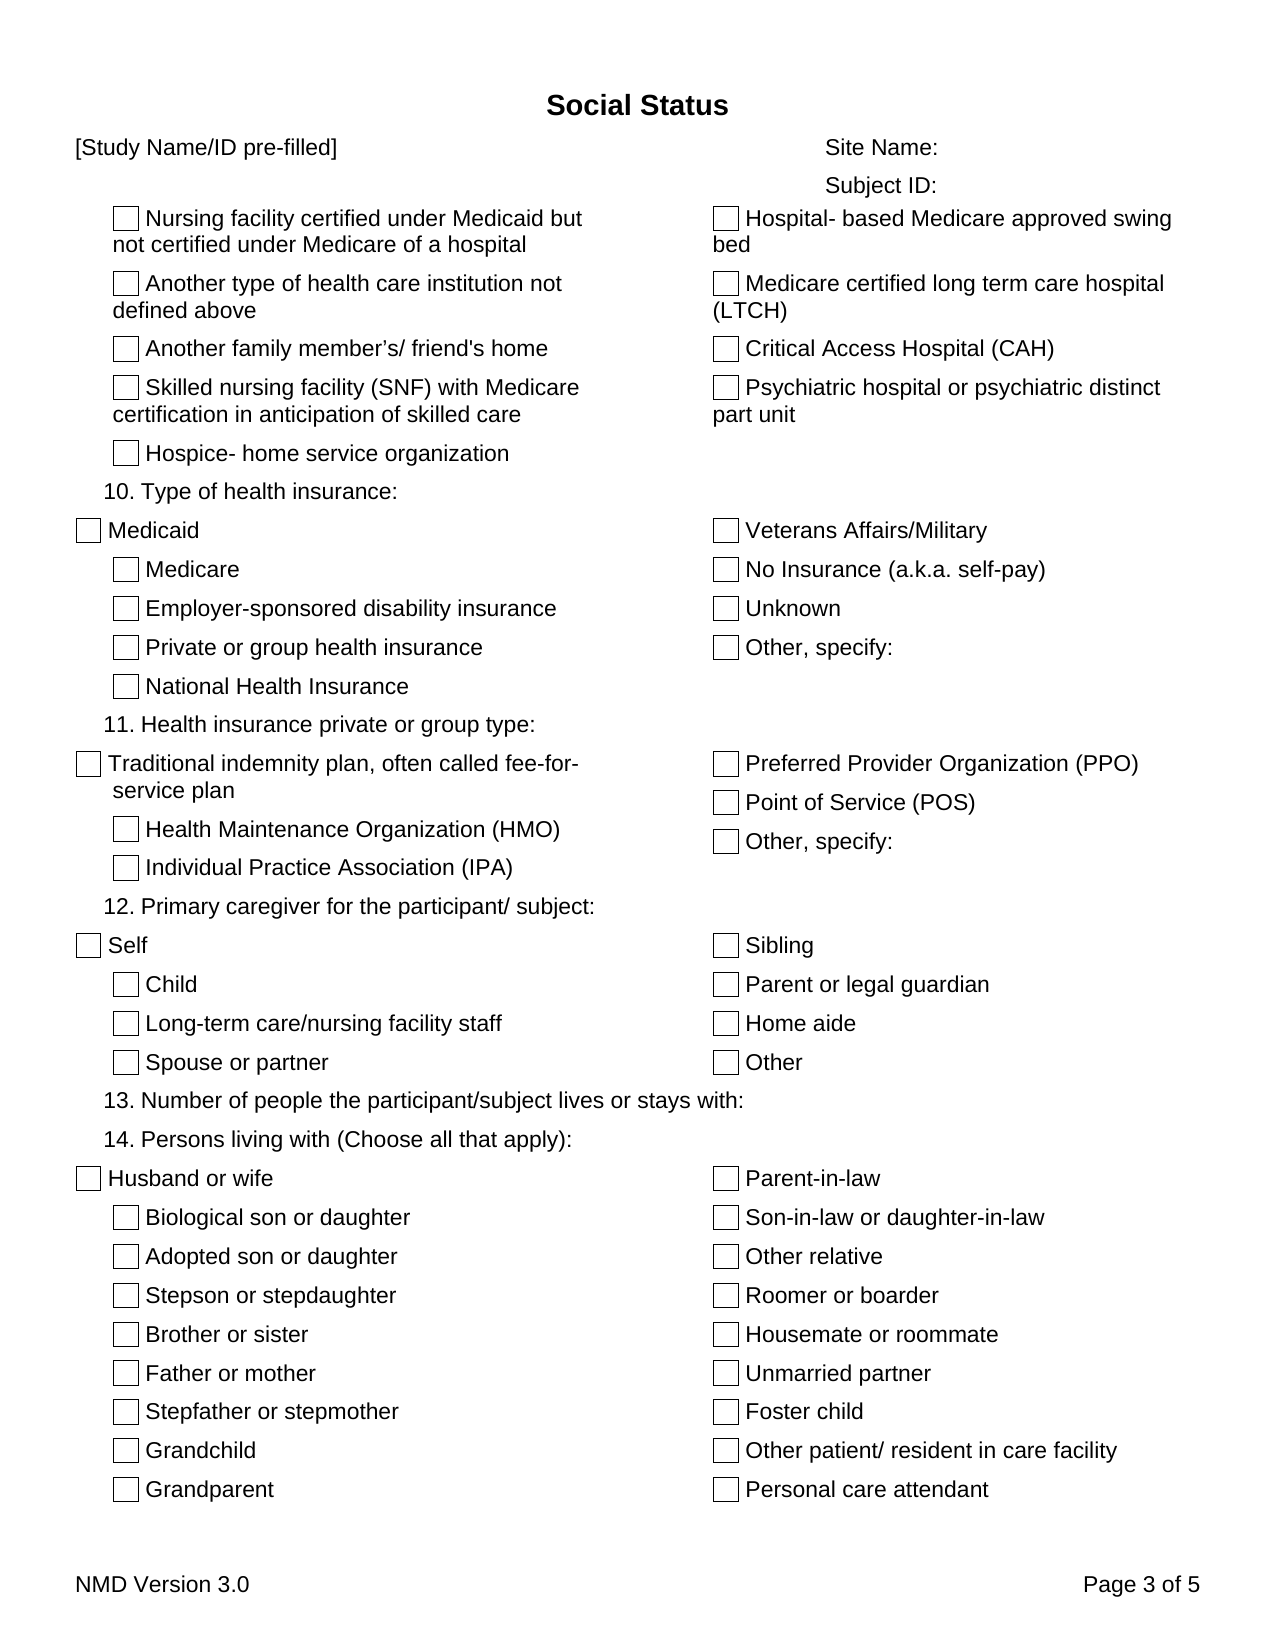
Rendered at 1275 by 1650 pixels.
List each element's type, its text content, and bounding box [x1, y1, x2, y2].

text Long-term care/nursing facility staff [112, 1010, 600, 1036]
text Grandchild [112, 1437, 600, 1463]
text Health Maintenance Organization (HMO) [139, 816, 600, 842]
text Other patient/ resident in care facility [712, 1437, 1200, 1463]
text Stepson or stepdaughter [112, 1282, 600, 1308]
text Other, specify: [712, 828, 1200, 854]
text Employer-sponsored disability insurance [112, 595, 600, 621]
text Other, specify: [712, 634, 1200, 660]
text Foster child [712, 1398, 1200, 1425]
list Persons living with (Choose all that apply): [103, 1126, 1200, 1153]
text Another type of health care institution not defined above [112, 270, 600, 323]
text Biological son or daughter [112, 1204, 600, 1230]
text Father or mother [112, 1359, 600, 1386]
text Grandparent [112, 1476, 600, 1502]
text Skilled nursing facility (SNF) with Medicare certification in anticipation of skilled care [112, 374, 600, 427]
text Stepfather or stepmother [112, 1398, 600, 1425]
text Other relative [712, 1243, 1200, 1269]
text Housemate or roommate [712, 1321, 1200, 1347]
text Personal care attendant [712, 1476, 1200, 1502]
text Unmarried partner [712, 1359, 1200, 1386]
text Medicaid [75, 517, 600, 543]
list Primary caregiver for the participant/ subject: [103, 893, 1200, 919]
text Traditional indemnity plan, often called fee-for-service plan [75, 750, 600, 803]
text Veterans Affairs/Military [712, 517, 1200, 543]
text Son-in-law or daughter-in-law [712, 1204, 1200, 1230]
text Home aide [712, 1010, 1200, 1036]
text Other [712, 1049, 1200, 1075]
text Medicare [112, 556, 600, 582]
text Self [75, 932, 600, 958]
text Point of Service (POS) [712, 789, 1200, 816]
text Unknown [712, 595, 1200, 621]
text Preferred Provider Organization (PPO) [712, 750, 1200, 777]
text Parent or legal guardian [712, 971, 1200, 997]
text Critical Access Hospital (CAH) [712, 335, 1200, 362]
text Parent-in-law [712, 1165, 1200, 1192]
text National Health Insurance [112, 673, 600, 699]
list Number of people the participant/subject lives or stays with: [103, 1087, 1200, 1114]
list Health insurance private or group type: [103, 711, 1200, 738]
text Psychiatric hospital or psychiatric distinct part unit [712, 374, 1200, 427]
text Brother or sister [112, 1321, 600, 1347]
text No Insurance (a.k.a. self-pay) [712, 556, 1200, 582]
text Adopted son or daughter [112, 1243, 600, 1269]
text Roomer or boarder [712, 1282, 1200, 1308]
text Spouse or partner [112, 1049, 600, 1075]
text Hospital- based Medicare approved swing bed [712, 205, 1200, 258]
text Nursing facility certified under Medicaid but not certified under Medicare of a hospital [112, 205, 600, 258]
text Individual Practice Association (IPA) [112, 854, 600, 881]
text Another family member’s/ friend's home [112, 335, 600, 362]
text Medicare certified long term care hospital (LTCH) [712, 270, 1200, 323]
text Hospice- home service organization [112, 439, 600, 466]
text Sibling [712, 932, 1200, 958]
text Private or group health insurance [112, 634, 600, 660]
text Child [112, 971, 600, 997]
text Husband or wife [75, 1165, 600, 1192]
list Type of health insurance: [103, 478, 1200, 505]
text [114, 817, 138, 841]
